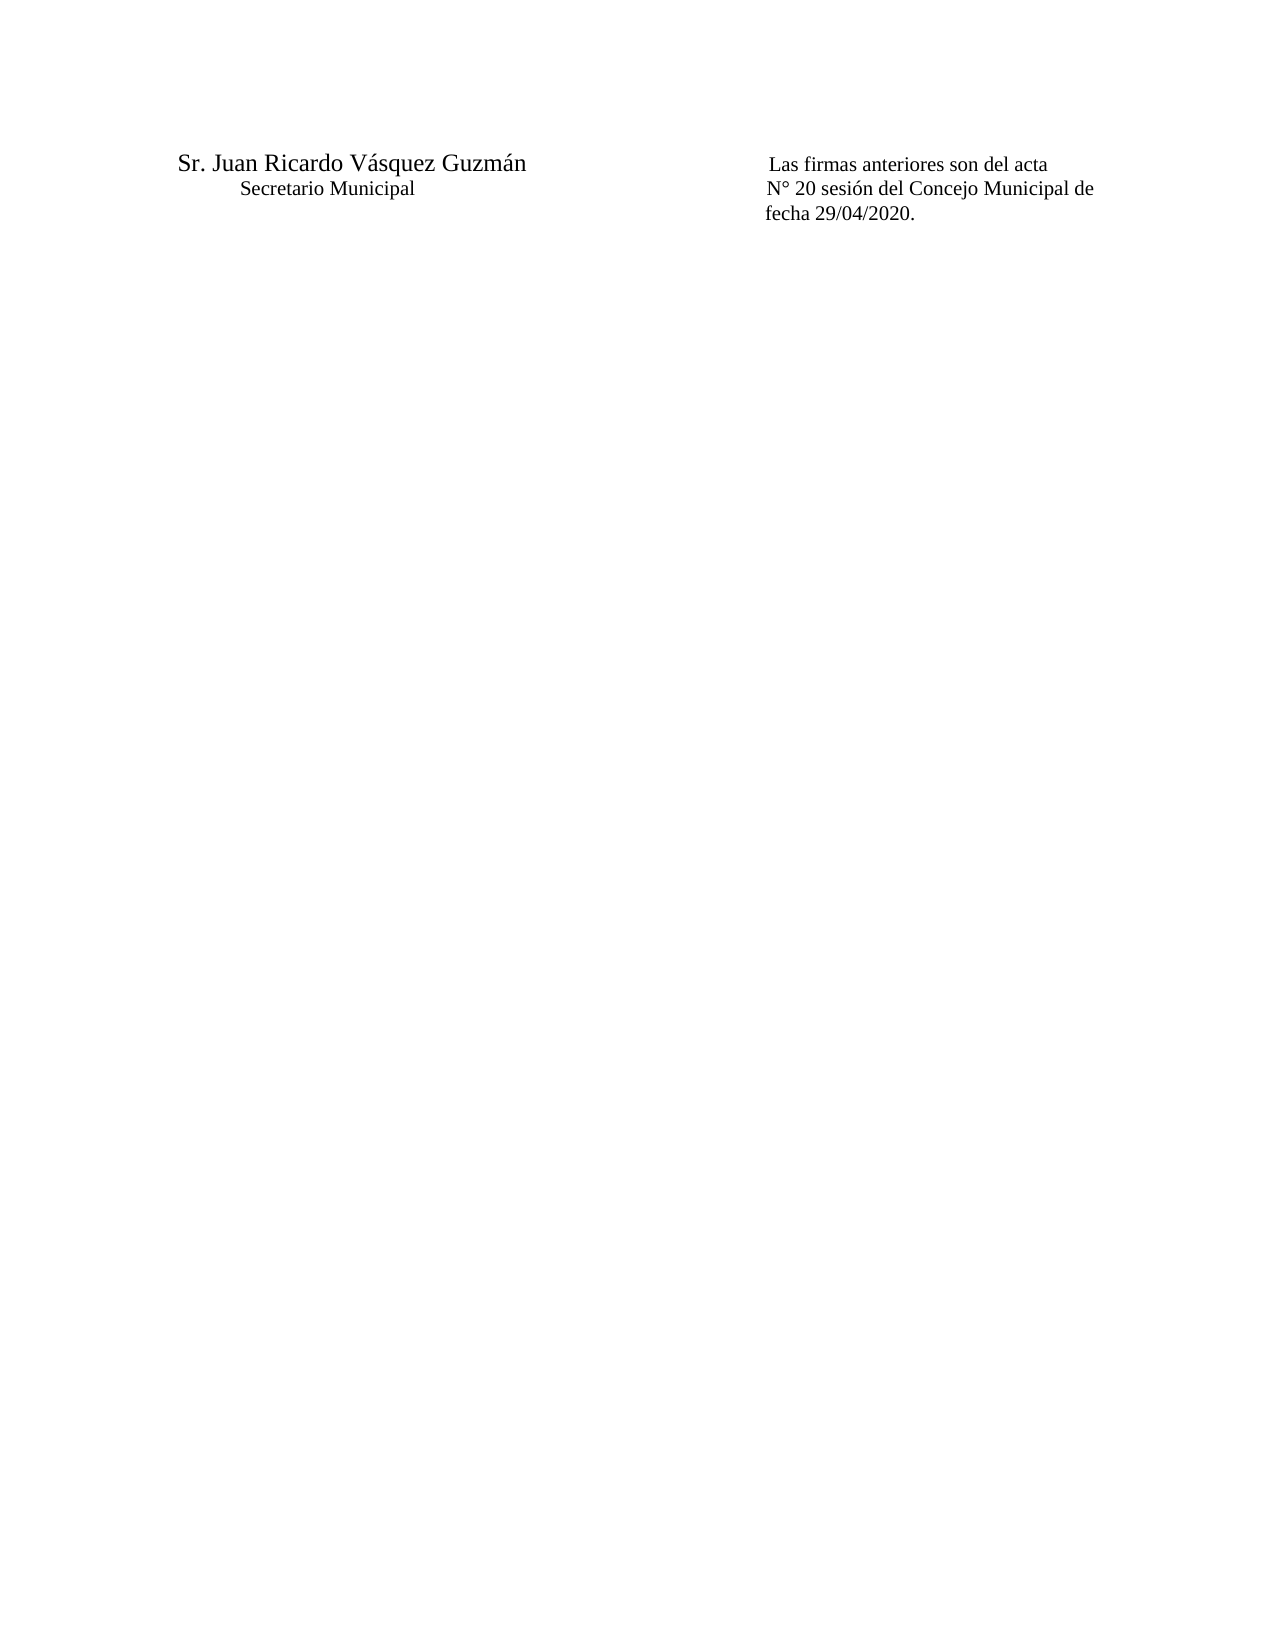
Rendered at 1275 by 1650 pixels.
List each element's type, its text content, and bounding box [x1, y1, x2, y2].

text Sr. Juan Ricardo Vásquez Guzmán Las firmas anteriores son del acta [177, 148, 1098, 176]
text fecha 29/04/2020. [177, 200, 1098, 224]
text Secretario Municipal N° 20 sesión del Concejo Municipal de [177, 176, 1098, 200]
